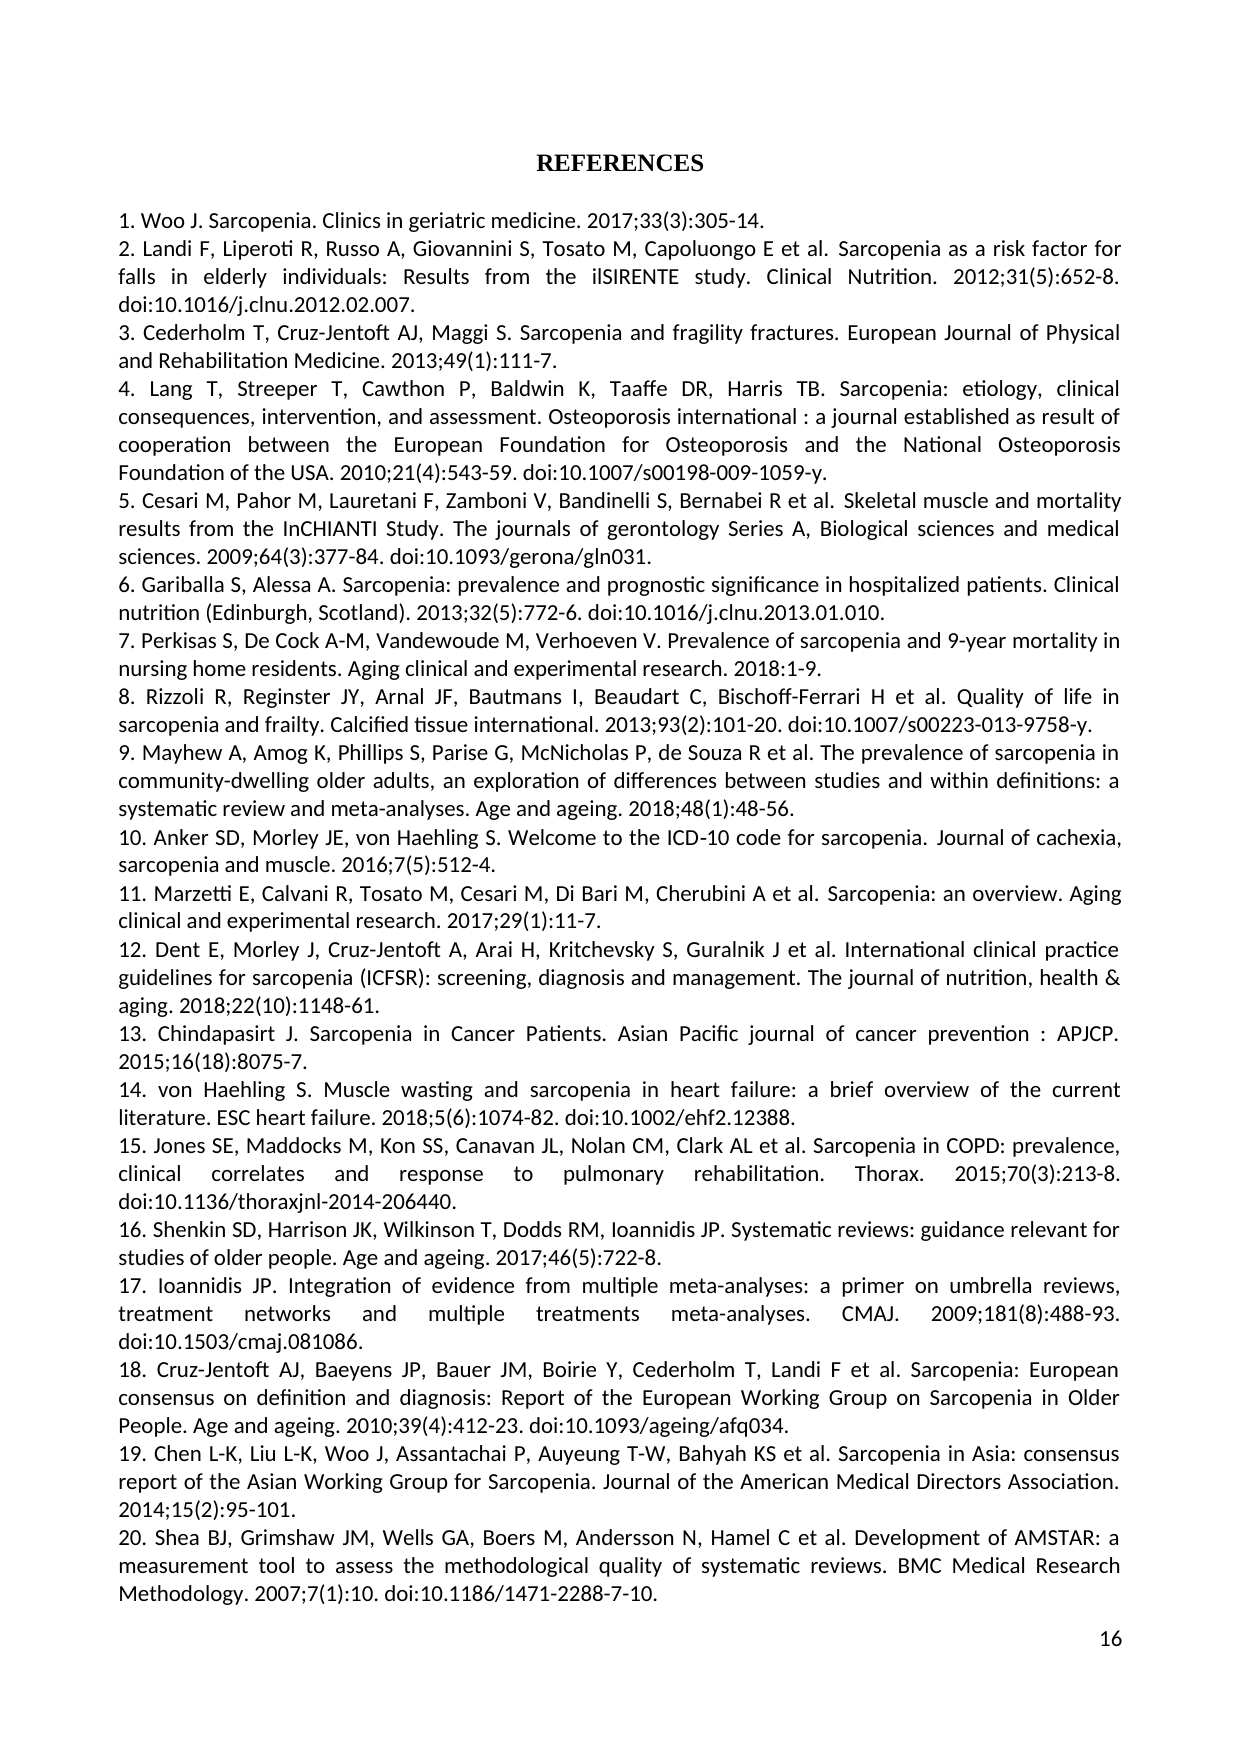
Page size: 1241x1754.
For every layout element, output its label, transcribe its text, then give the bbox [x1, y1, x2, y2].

text 14. von Haehling S. Muscle wasting and sarcopenia in heart failure: a brief overview of the current literature. ESC heart failure. 2018;5(6):1074-82. doi:10.1002/ehf2.12388. [118, 1075, 1122, 1131]
text 5. Cesari M, Pahor M, Lauretani F, Zamboni V, Bandinelli S, Bernabei R et al. Skeletal muscle and mortality results from the InCHIANTI Study. The journals of gerontology Series A, Biological sciences and medical sciences. 2009;64(3):377-84. doi:10.1093/gerona/gln031. [118, 486, 1122, 570]
text 7. Perkisas S, De Cock A-M, Vandewoude M, Verhoeven V. Prevalence of sarcopenia and 9-year mortality in nursing home residents. Aging clinical and experimental research. 2018:1-9. [118, 626, 1122, 682]
text 20. Shea BJ, Grimshaw JM, Wells GA, Boers M, Andersson N, Hamel C et al. Development of AMSTAR: a measurement tool to assess the methodological quality of systematic reviews. BMC Medical Research Methodology. 2007;7(1):10. doi:10.1186/1471-2288-7-10. [118, 1523, 1122, 1607]
text 9. Mayhew A, Amog K, Phillips S, Parise G, McNicholas P, de Souza R et al. The prevalence of sarcopenia in community-dwelling older adults, an exploration of differences between studies and within definitions: a systematic review and meta-analyses. Age and ageing. 2018;48(1):48-56. [118, 738, 1122, 823]
text 8. Rizzoli R, Reginster JY, Arnal JF, Bautmans I, Beaudart C, Bischoff-Ferrari H et al. Quality of life in sarcopenia and frailty. Calcified tissue international. 2013;93(2):101-20. doi:10.1007/s00223-013-9758-y. [118, 682, 1122, 738]
text 4. Lang T, Streeper T, Cawthon P, Baldwin K, Taaffe DR, Harris TB. Sarcopenia: etiology, clinical consequences, intervention, and assessment. Osteoporosis international : a journal established as result of cooperation between the European Foundation for Osteoporosis and the National Osteoporosis Foundation of the USA. 2010;21(4):543-59. doi:10.1007/s00198-009-1059-y. [118, 374, 1122, 486]
text 6. Gariballa S, Alessa A. Sarcopenia: prevalence and prognostic significance in hospitalized patients. Clinical nutrition (Edinburgh, Scotland). 2013;32(5):772-6. doi:10.1016/j.clnu.2013.01.010. [118, 570, 1122, 626]
text 11. Marzetti E, Calvani R, Tosato M, Cesari M, Di Bari M, Cherubini A et al. Sarcopenia: an overview. Aging clinical and experimental research. 2017;29(1):11-7. [118, 879, 1122, 935]
text 15. Jones SE, Maddocks M, Kon SS, Canavan JL, Nolan CM, Clark AL et al. Sarcopenia in COPD: prevalence, clinical correlates and response to pulmonary rehabilitation. Thorax. 2015;70(3):213-8. doi:10.1136/thoraxjnl-2014-206440. [118, 1131, 1122, 1215]
text 18. Cruz-Jentoft AJ, Baeyens JP, Bauer JM, Boirie Y, Cederholm T, Landi F et al. Sarcopenia: European consensus on definition and diagnosis: Report of the European Working Group on Sarcopenia in Older People. Age and ageing. 2010;39(4):412-23. doi:10.1093/ageing/afq034. [118, 1355, 1122, 1439]
text 1. Woo J. Sarcopenia. Clinics in geriatric medicine. 2017;33(3):305-14. [118, 205, 1122, 234]
text 10. Anker SD, Morley JE, von Haehling S. Welcome to the ICD‐10 code for sarcopenia. Journal of cachexia, sarcopenia and muscle. 2016;7(5):512-4. [118, 823, 1122, 879]
text 13. Chindapasirt J. Sarcopenia in Cancer Patients. Asian Pacific journal of cancer prevention : APJCP. 2015;16(18):8075-7. [118, 1019, 1122, 1075]
text REFERENCES [118, 148, 1122, 176]
text 17. Ioannidis JP. Integration of evidence from multiple meta-analyses: a primer on umbrella reviews, treatment networks and multiple treatments meta-analyses. CMAJ. 2009;181(8):488-93. doi:10.1503/cmaj.081086. [118, 1271, 1122, 1355]
text 16. Shenkin SD, Harrison JK, Wilkinson T, Dodds RM, Ioannidis JP. Systematic reviews: guidance relevant for studies of older people. Age and ageing. 2017;46(5):722-8. [118, 1215, 1122, 1271]
text 3. Cederholm T, Cruz-Jentoft AJ, Maggi S. Sarcopenia and fragility fractures. European Journal of Physical and Rehabilitation Medicine. 2013;49(1):111-7. [118, 318, 1122, 374]
text 12. Dent E, Morley J, Cruz-Jentoft A, Arai H, Kritchevsky S, Guralnik J et al. International clinical practice guidelines for sarcopenia (ICFSR): screening, diagnosis and management. The journal of nutrition, health & aging. 2018;22(10):1148-61. [118, 935, 1122, 1019]
text 2. Landi F, Liperoti R, Russo A, Giovannini S, Tosato M, Capoluongo E et al. Sarcopenia as a risk factor for falls in elderly individuals: Results from the ilSIRENTE study. Clinical Nutrition. 2012;31(5):652-8. doi:10.1016/j.clnu.2012.02.007. [118, 234, 1122, 318]
text 19. Chen L-K, Liu L-K, Woo J, Assantachai P, Auyeung T-W, Bahyah KS et al. Sarcopenia in Asia: consensus report of the Asian Working Group for Sarcopenia. Journal of the American Medical Directors Association. 2014;15(2):95-101. [118, 1439, 1122, 1523]
